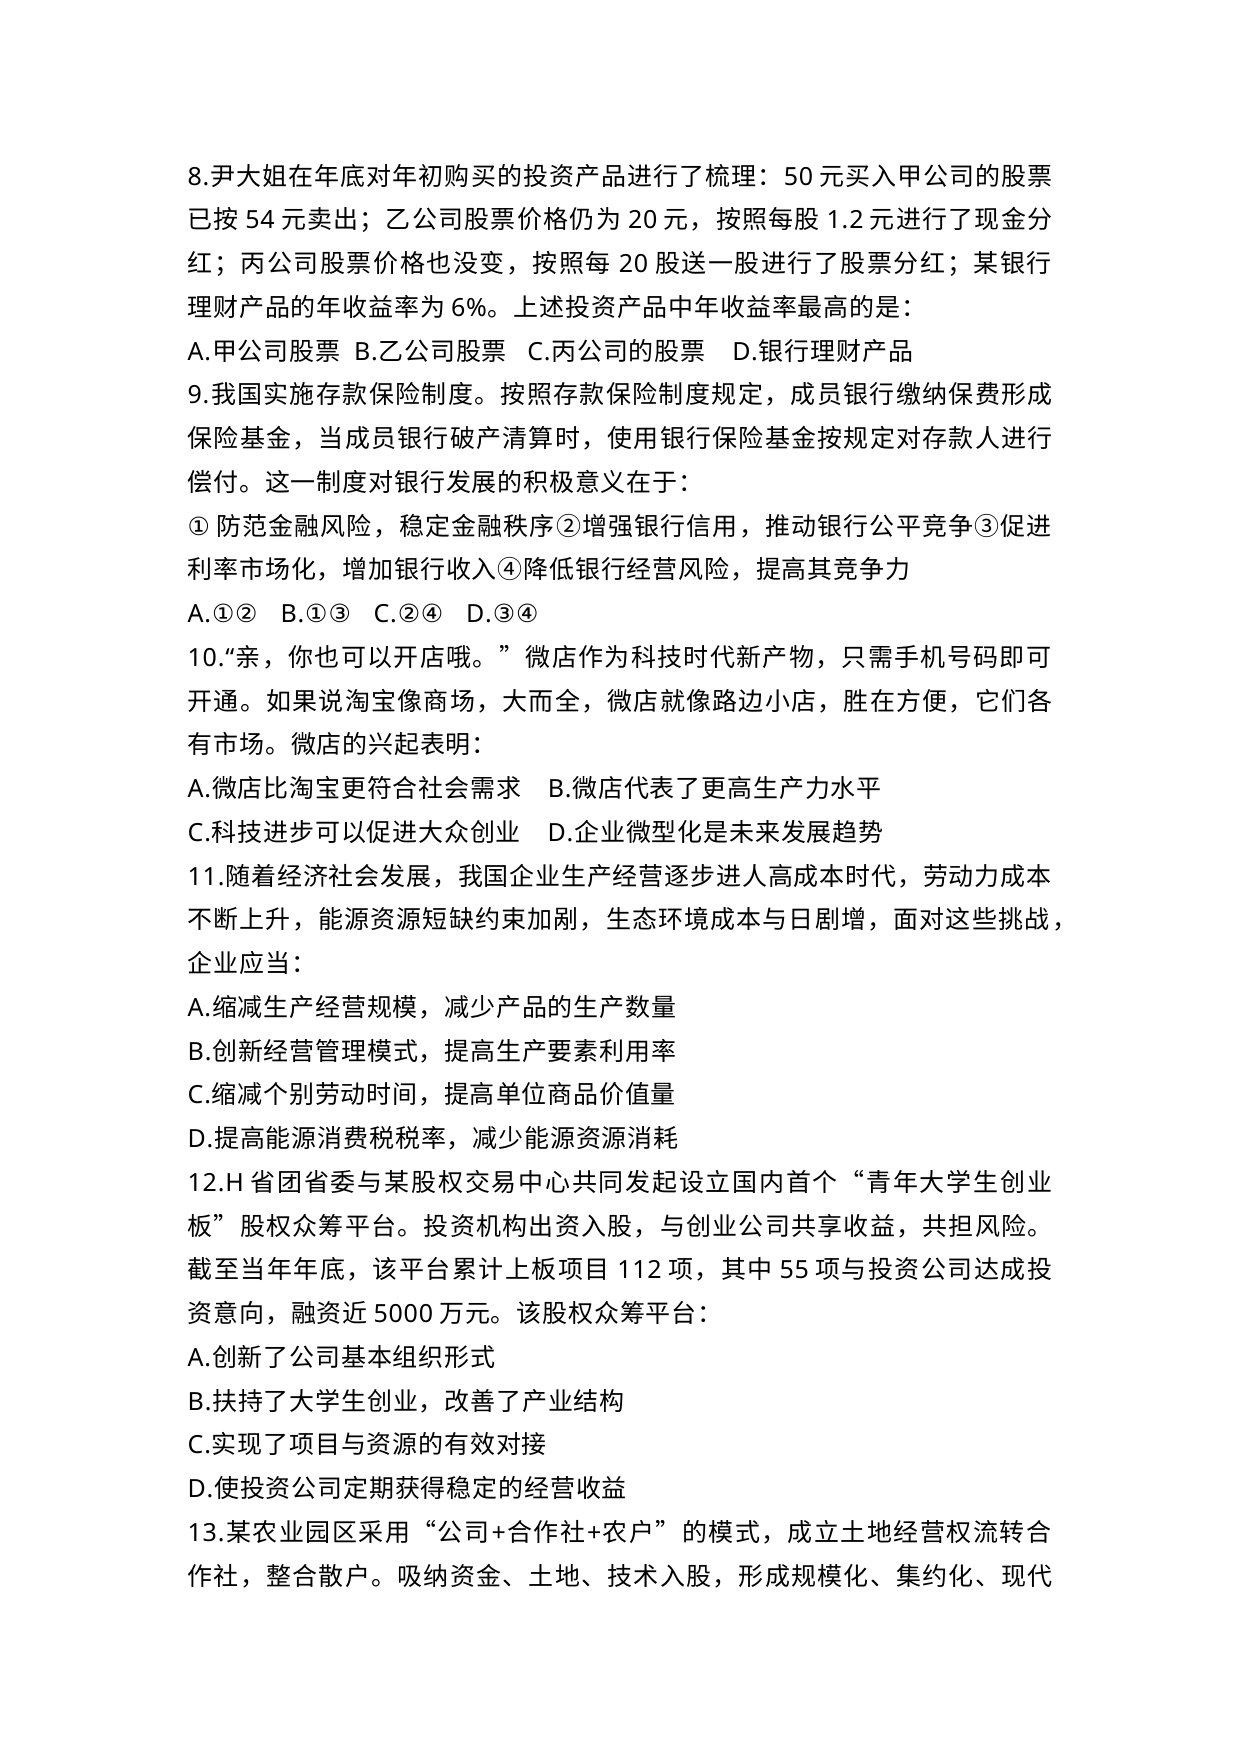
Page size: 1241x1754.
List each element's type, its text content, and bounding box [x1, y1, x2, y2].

text 8.尹大姐在年底对年初购买的投资产品进行了梳理：50元买入甲公司的股票已按54元卖出；乙公司股票价格仍为20元，按照每股1.2元进行了现金分红；丙公司股票价格也没变，按照每20股送一股进行了股票分红；某银行理财产品的年收益率为6%。上述投资产品中年收益率最高的是： [187, 150, 1053, 325]
text A.①② B.①③ C.②④ D.③④ [187, 587, 1053, 631]
text C.科技进步可以促进大众创业 D.企业微型化是未来发展趋势 [187, 806, 1053, 850]
text B.扶持了大学生创业，改善了产业结构 [187, 1375, 1053, 1419]
text A.甲公司股票 B.乙公司股票 C.丙公司的股票 D.银行理财产品 [187, 325, 1053, 369]
text 11.随着经济社会发展，我国企业生产经营逐步进人高成本时代，劳动力成本不断上升，能源资源短缺约束加剐，生态环境成本与日剧增，面对这些挑战，企业应当： [187, 850, 1053, 981]
text C.实现了项目与资源的有效对接 [187, 1419, 1053, 1462]
text A.微店比淘宝更符合社会需求 B.微店代表了更高生产力水平 [187, 762, 1053, 806]
text B.创新经营管理模式，提高生产要素利用率 [187, 1025, 1053, 1069]
text C.缩减个别劳动时间，提高单位商品价值量 [187, 1069, 1053, 1112]
text 12.H省团省委与某股权交易中心共同发起设立国内首个“青年大学生创业板”股权众筹平台。投资机构出资入股，与创业公司共享收益，共担风险。截至当年年底，该平台累计上板项目112项，其中55项与投资公司达成投资意向，融资近5000万元。该股权众筹平台： [187, 1156, 1053, 1331]
text A.创新了公司基本组织形式 [187, 1331, 1053, 1375]
text A.缩减生产经营规模，减少产品的生产数量 [187, 981, 1053, 1025]
text ①防范金融风险，稳定金融秩序②增强银行信用，推动银行公平竞争③促进利率市场化，增加银行收入④降低银行经营风险，提高其竞争力 [187, 500, 1053, 587]
text 10.“亲，你也可以开店哦。”微店作为科技时代新产物，只需手机号码即可开通。如果说淘宝像商场，大而全，微店就像路边小店，胜在方便，它们各有市场。微店的兴起表明： [187, 631, 1053, 762]
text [187, 1506, 1053, 1594]
text 9.我国实施存款保险制度。按照存款保险制度规定，成员银行缴纳保费形成保险基金，当成员银行破产清算时，使用银行保险基金按规定对存款人进行偿付。这一制度对银行发展的积极意义在于： [187, 369, 1053, 500]
text D.提高能源消费税税率，减少能源资源消耗 [187, 1112, 1053, 1156]
text D.使投资公司定期获得稳定的经营收益 [187, 1462, 1053, 1506]
